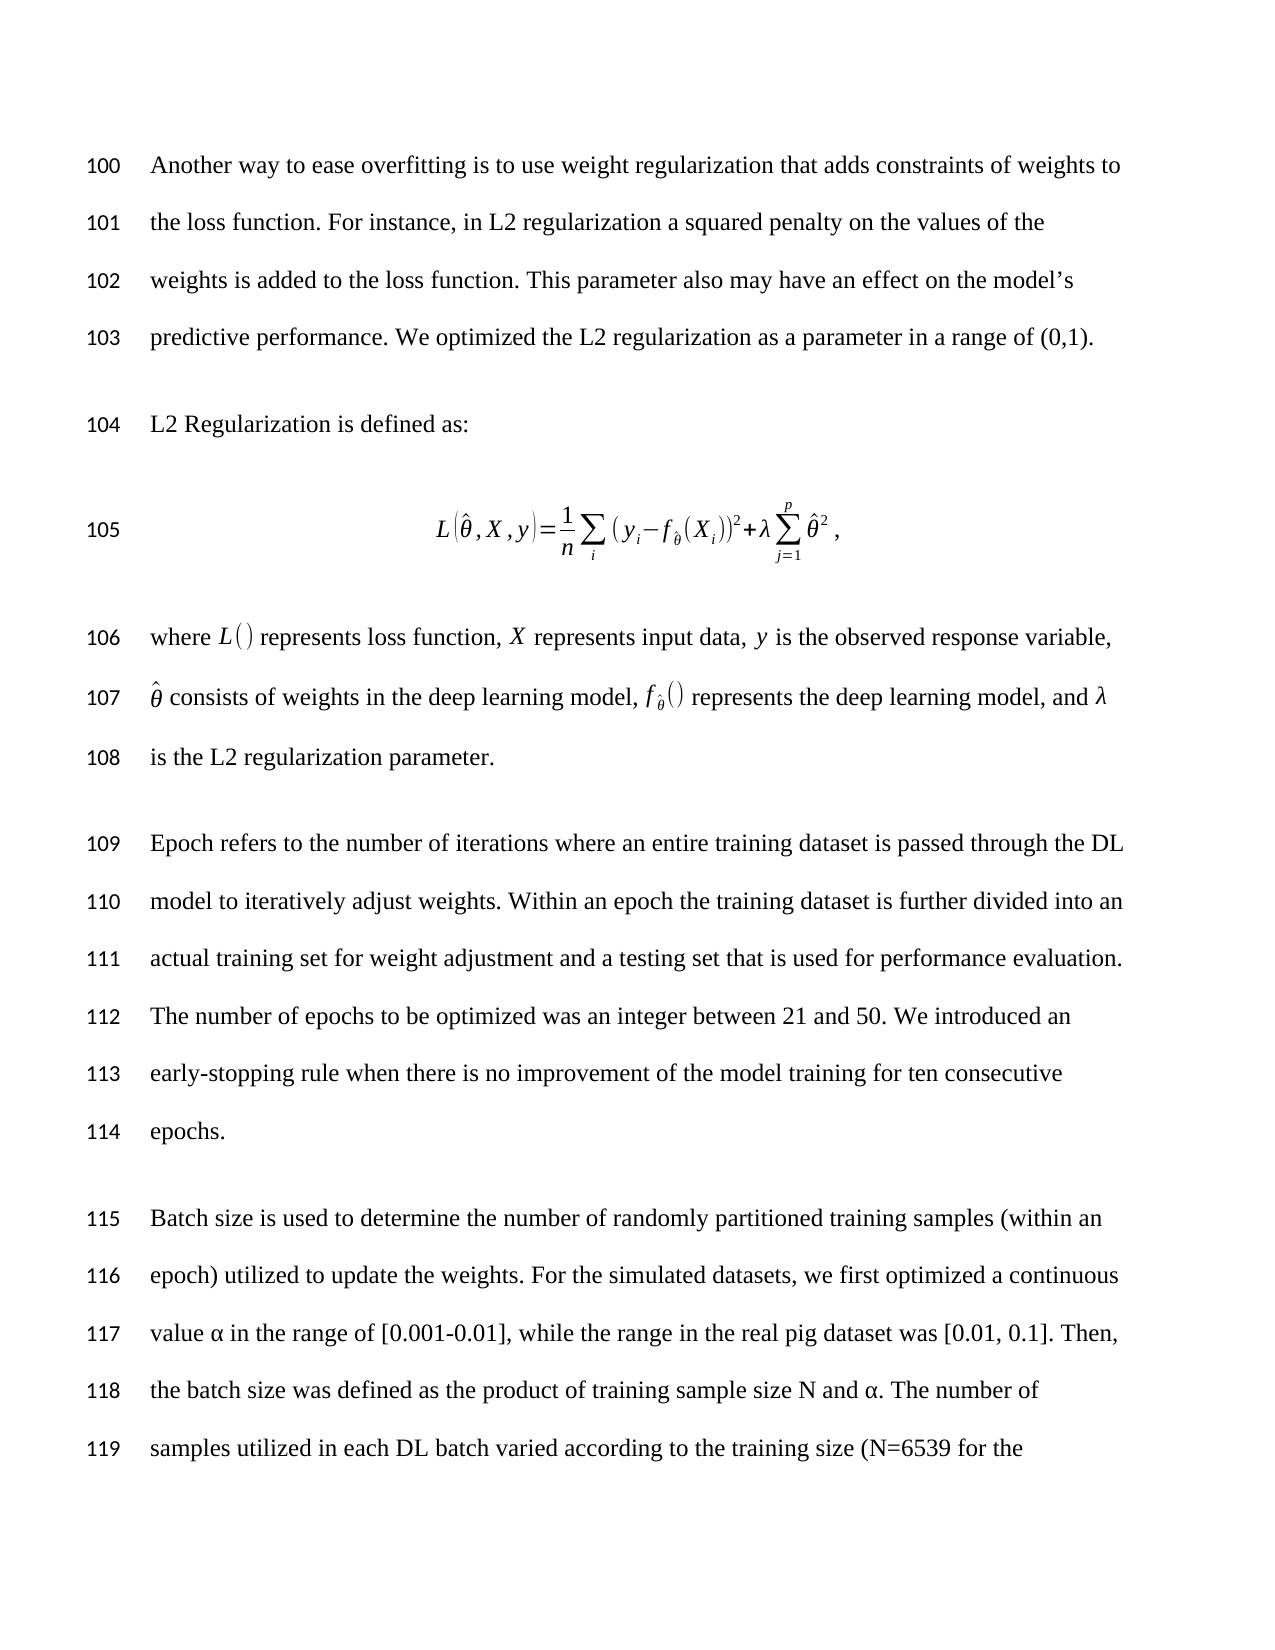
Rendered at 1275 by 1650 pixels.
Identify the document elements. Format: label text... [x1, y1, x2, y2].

text L2 Regularization is defined as: [150, 409, 1125, 438]
text , [150, 496, 1125, 563]
text Epoch refers to the number of iterations where an entire training dataset is passed through the DL model to iteratively adjust weights. Within an epoch the training dataset is further divided into an actual training set for weight adjustment and a testing set that is used for performance evaluation. The number of epochs to be optimized was an integer between 21 and 50. We introduced an early-stopping rule when there is no improvement of the model training for ten consecutive epochs. [150, 828, 1125, 1145]
text Another way to ease overfitting is to use weight regularization that adds constraints of weights to the loss function. For instance, in L2 regularization a squared penalty on the values of the weights is added to the loss function. This parameter also may have an effect on the model’s predictive performance. We optimized the L2 regularization as a parameter in a range of (0,1). [150, 150, 1125, 351]
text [150, 1203, 1125, 1461]
text where represents loss function, represents input data, is the observed response variable, consists of weights in the deep learning model, represents the deep learning model, and is the L2 regularization parameter. [150, 621, 1125, 771]
